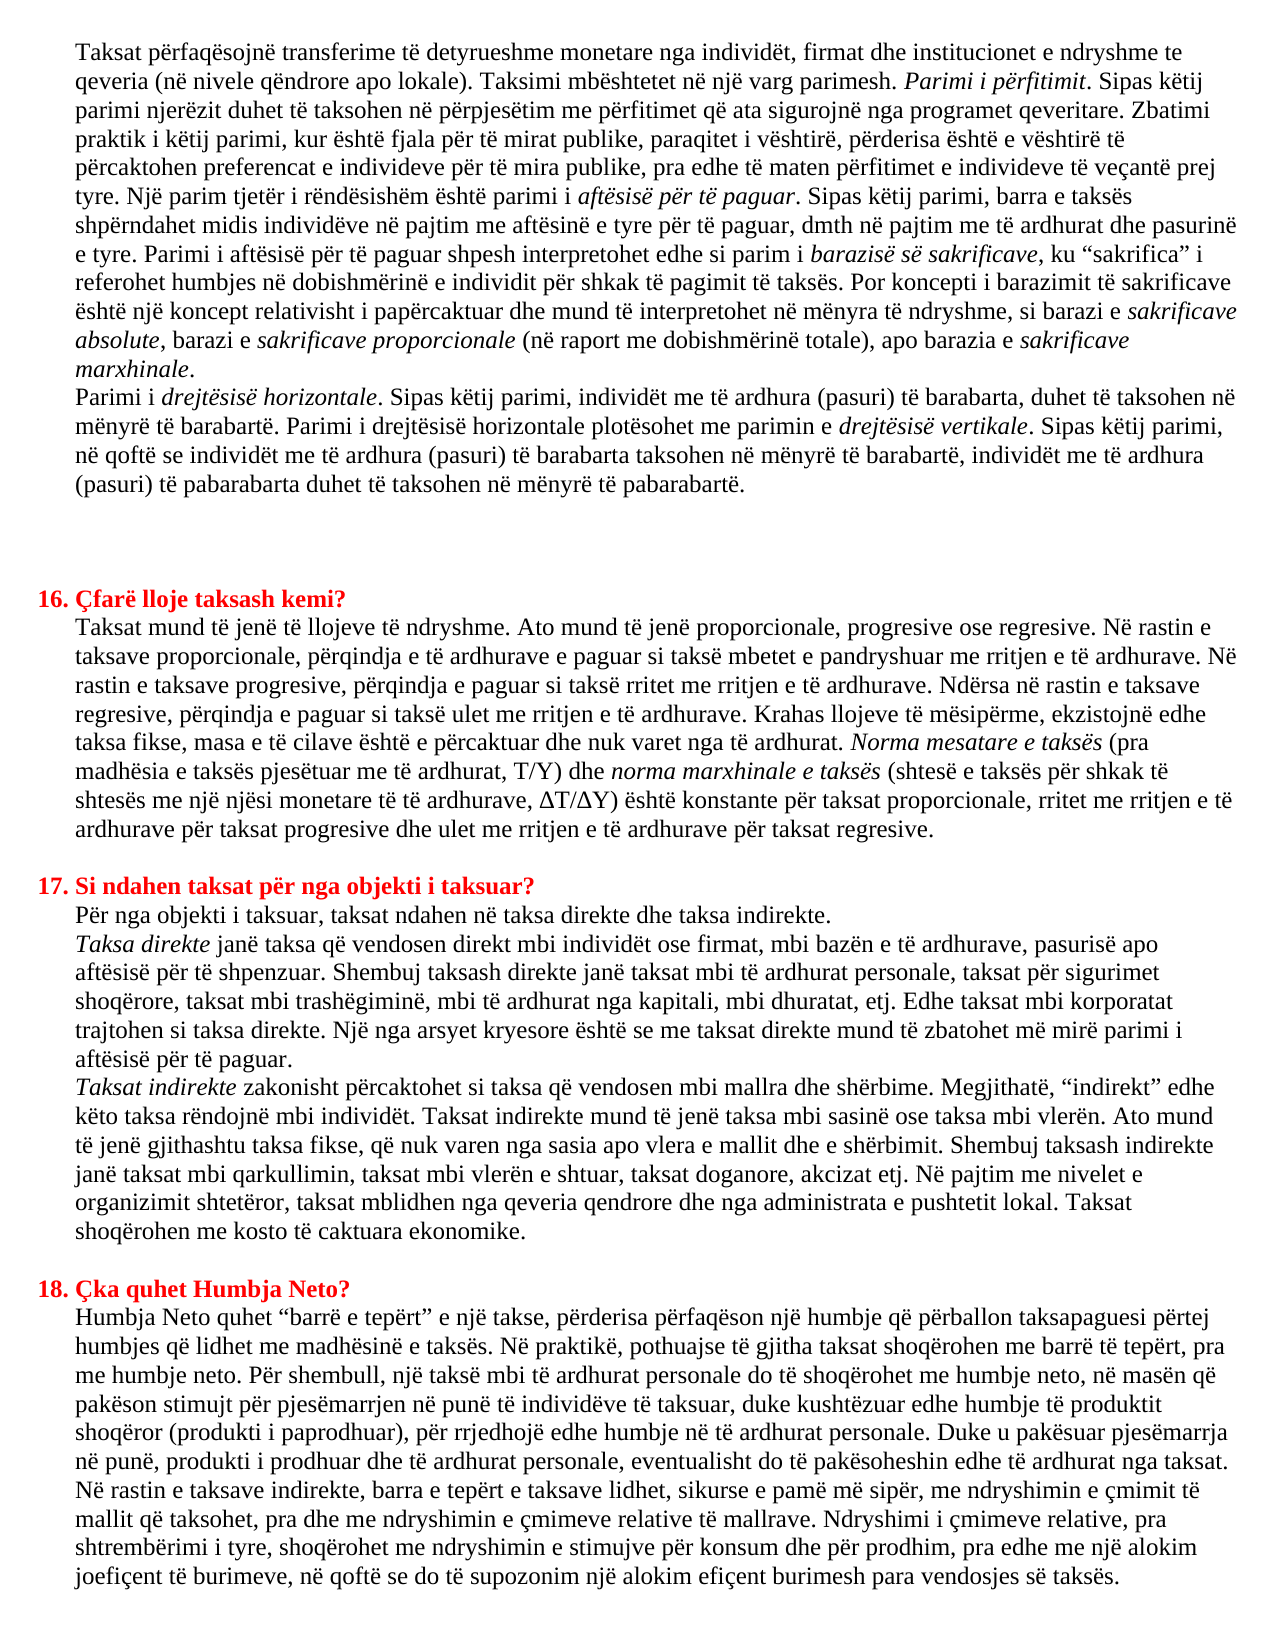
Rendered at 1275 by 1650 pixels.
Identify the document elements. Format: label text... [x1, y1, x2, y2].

text Taksat mund të jenë të llojeve të ndryshme. Ato mund të jenë proporcionale, progresive ose regresive. Në rastin e taksave proporcionale, përqindja e të ardhurave e paguar si taksë mbetet e pandryshuar me rritjen e të ardhurave. Në rastin e taksave progresive, përqindja e paguar si taksë rritet me rritjen e të ardhurave. Ndërsa në rastin e taksave regresive, përqindja e paguar si taksë ulet me rritjen e të ardhurave. Krahas llojeve të mësipërme, ekzistojnë edhe taksa fikse, masa e të cilave është e përcaktuar dhe nuk varet nga të ardhurat. Norma mesatare e taksës (pra madhësia e taksës pjesëtuar me të ardhurat, T/Y) dhe norma marxhinale e taksës (shtesë e taksës për shkak të shtesës me një njësi monetare të të ardhurave, ∆T/∆Y) është konstante për taksat proporcionale, rritet me rritjen e të ardhurave për taksat progresive dhe ulet me rritjen e të ardhurave për taksat regresive. [75, 612, 1237, 842]
list Çfarë lloje taksash kemi? [37, 584, 1237, 612]
list Çka quhet Humbja Neto? [37, 1274, 1237, 1302]
text Taksat indirekte zakonisht përcaktohet si taksa që vendosen mbi mallra dhe shërbime. Megjithatë, “indirekt” edhe këto taksa rëndojnë mbi individët. Taksat indirekte mund të jenë taksa mbi sasinë ose taksa mbi vlerën. Ato mund të jenë gjithashtu taksa fikse, që nuk varen nga sasia apo vlera e mallit dhe e shërbimit. Shembuj taksash indirekte janë taksat mbi qarkullimin, taksat mbi vlerën e shtuar, taksat doganore, akcizat etj. Në pajtim me nivelet e organizimit shtetëror, taksat mblidhen nga qeveria qendrore dhe nga administrata e pushtetit lokal. Taksat shoqërohen me kosto të caktuara ekonomike. [75, 1072, 1237, 1245]
list Si ndahen taksat për nga objekti i taksuar? [37, 871, 1237, 900]
text Në rastin e taksave indirekte, barra e tepërt e taksave lidhet, sikurse e pamë më sipër, me ndryshimin e çmimit të mallit që taksohet, pra dhe me ndryshimin e çmimeve relative të mallrave. Ndryshimi i çmimeve relative, pra shtrembërimi i tyre, shoqërohet me ndryshimin e stimujve për konsum dhe për prodhim, pra edhe me një alokim joefiçent të burimeve, në qoftë se do të supozonim një alokim efiçent burimesh para vendosjes së taksës. [75, 1475, 1237, 1590]
text Humbja Neto quhet “barrë e tepërt” e një takse, përderisa përfaqëson një humbje që përballon taksapaguesi përtej humbjes që lidhet me madhësinë e taksës. Në praktikë, pothuajse të gjitha taksat shoqërohen me barrë të tepërt, pra me humbje neto. Për shembull, një taksë mbi të ardhurat personale do të shoqërohet me humbje neto, në masën që pakëson stimujt për pjesëmarrjen në punë të individëve të taksuar, duke kushtëzuar edhe humbje të produktit shoqëror (produkti i paprodhuar), për rrjedhojë edhe humbje në të ardhurat personale. Duke u pakësuar pjesëmarrja në punë, produkti i prodhuar dhe të ardhurat personale, eventualisht do të pakësoheshin edhe të ardhurat nga taksat. [75, 1302, 1237, 1475]
text Për nga objekti i taksuar, taksat ndahen në taksa direkte dhe taksa indirekte. [75, 900, 1237, 929]
text Taksa direkte janë taksa që vendosen direkt mbi individët ose firmat, mbi bazën e të ardhurave, pasurisë apo aftësisë për të shpenzuar. Shembuj taksash direkte janë taksat mbi të ardhurat personale, taksat për sigurimet shoqërore, taksat mbi trashëgiminë, mbi të ardhurat nga kapitali, mbi dhuratat, etj. Edhe taksat mbi korporatat trajtohen si taksa direkte. Një nga arsyet kryesore është se me taksat direkte mund të zbatohet më mirë parimi i aftësisë për të paguar. [75, 929, 1237, 1072]
text Taksat përfaqësojnë transferime të detyrueshme monetare nga individët, firmat dhe institucionet e ndryshme te qeveria (në nivele qëndrore apo lokale). Taksimi mbështetet në një varg parimesh. Parimi i përfitimit. Sipas këtij parimi njerëzit duhet të taksohen në përpjesëtim me përfitimet që ata sigurojnë nga programet qeveritare. Zbatimi praktik i këtij parimi, kur është fjala për të mirat publike, paraqitet i vështirë, përderisa është e vështirë të përcaktohen preferencat e individeve për të mira publike, pra edhe të maten përfitimet e individeve të veçantë prej tyre. Një parim tjetër i rëndësishëm është parimi i aftësisë për të paguar. Sipas këtij parimi, barra e taksës shpërndahet midis individëve në pajtim me aftësinë e tyre për të paguar, dmth në pajtim me të ardhurat dhe pasurinë e tyre. Parimi i aftësisë për të paguar shpesh interpretohet edhe si parim i barazisë së sakrificave, ku “sakrifica” i referohet humbjes në dobishmërinë e individit për shkak të pagimit të taksës. Por koncepti i barazimit të sakrificave është një koncept relativisht i papërcaktuar dhe mund të interpretohet në mënyra të ndryshme, si barazi e sakrificave absolute, barazi e sakrificave proporcionale (në raport me dobishmërinë totale), apo barazia e sakrificave marxhinale. [75, 37, 1237, 382]
text Parimi i drejtësisë horizontale. Sipas këtij parimi, individët me të ardhura (pasuri) të barabarta, duhet të taksohen në mënyrë të barabartë. Parimi i drejtësisë horizontale plotësohet me parimin e drejtësisë vertikale. Sipas këtij parimi, në qoftë se individët me të ardhura (pasuri) të barabarta taksohen në mënyrë të barabartë, individët me të ardhura (pasuri) të pabarabarta duhet të taksohen në mënyrë të pabarabartë. [75, 382, 1237, 497]
